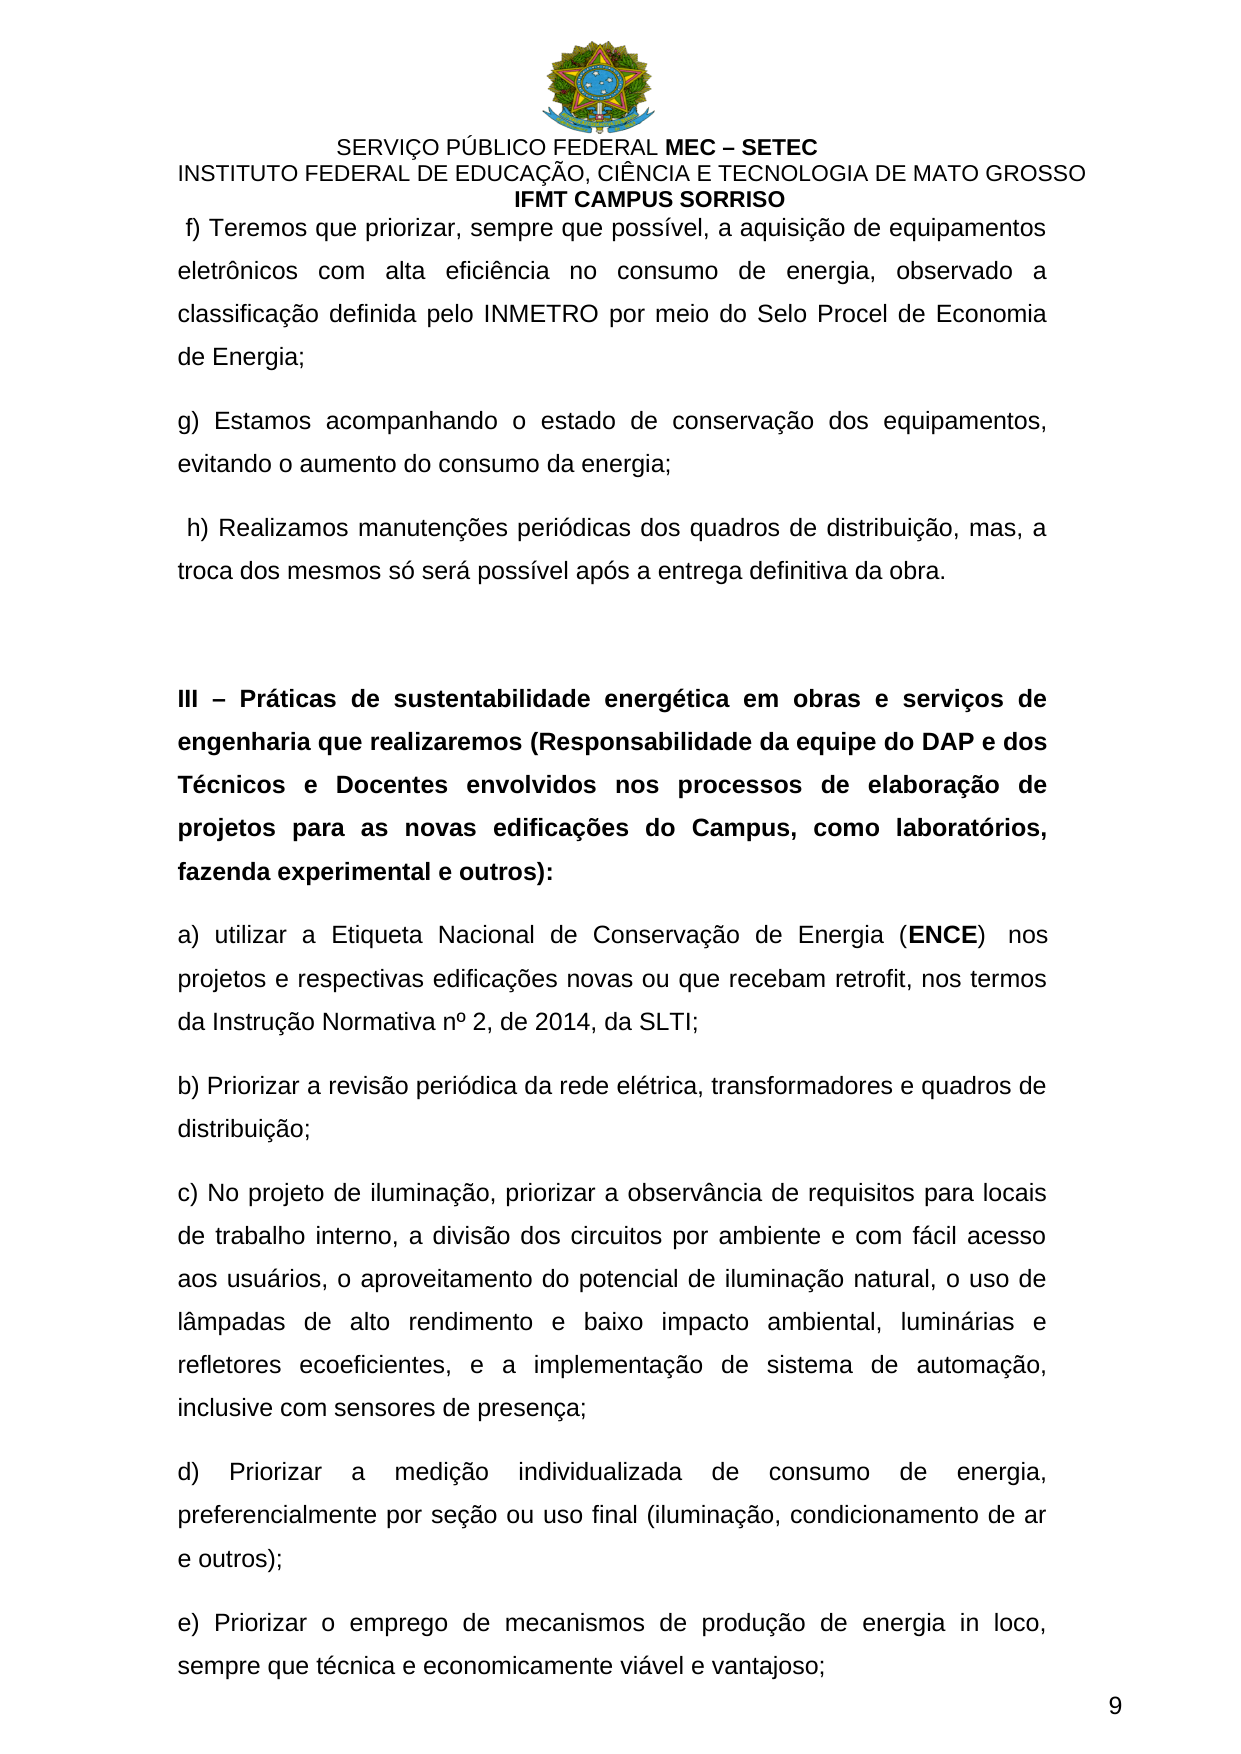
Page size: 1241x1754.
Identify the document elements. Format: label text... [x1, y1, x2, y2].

text d) Priorizar a medição individualizada de consumo de energia, preferencialmente por seção ou uso final (iluminação, condicionamento de ar e outros); [177, 1457, 1048, 1572]
picture [542, 41, 655, 134]
text a) utilizar a Etiqueta Nacional de Conservação de Energia (ENCE) nos projetos e respectivas edificações novas ou que recebam retrofit, nos termos da Instrução Normativa nº 2, de 2014, da SLTI; [177, 921, 1048, 1036]
text b) Priorizar a revisão periódica da rede elétrica, transformadores e quadros de distribuição; [177, 1071, 1048, 1143]
text III – Práticas de sustentabilidade energética em obras e serviços de engenharia que realizaremos (Responsabilidade da equipe do DAP e dos Técnicos e Docentes envolvidos nos processos de elaboração de projetos para as novas edificações do Campus, como laboratórios, fazenda experimental e outros): [177, 684, 1048, 885]
text e) Priorizar o emprego de mecanismos de produção de energia in loco, sempre que técnica e economicamente viável e vantajoso; [177, 1608, 1048, 1679]
text f) Teremos que priorizar, sempre que possível, a aquisição de equipamentos eletrônicos com alta eficiência no consumo de energia, observado a classificação definida pelo INMETRO por meio do Selo Procel de Economia de Energia; [177, 213, 1048, 371]
text g) Estamos acompanhando o estado de conservação dos equipamentos, evitando o aumento do consumo da energia; [177, 406, 1048, 478]
text h) Realizamos manutenções periódicas dos quadros de distribuição, mas, a troca dos mesmos só será possível após a entrega definitiva da obra. [177, 513, 1048, 585]
text c) No projeto de iluminação, priorizar a observância de requisitos para locais de trabalho interno, a divisão dos circuitos por ambiente e com fácil acesso aos usuários, o aproveitamento do potencial de iluminação natural, o uso de lâmpadas de alto rendimento e baixo impacto ambiental, luminárias e refletores ecoeficientes, e a implementação de sistema de automação, inclusive com sensores de presença; [177, 1178, 1048, 1422]
